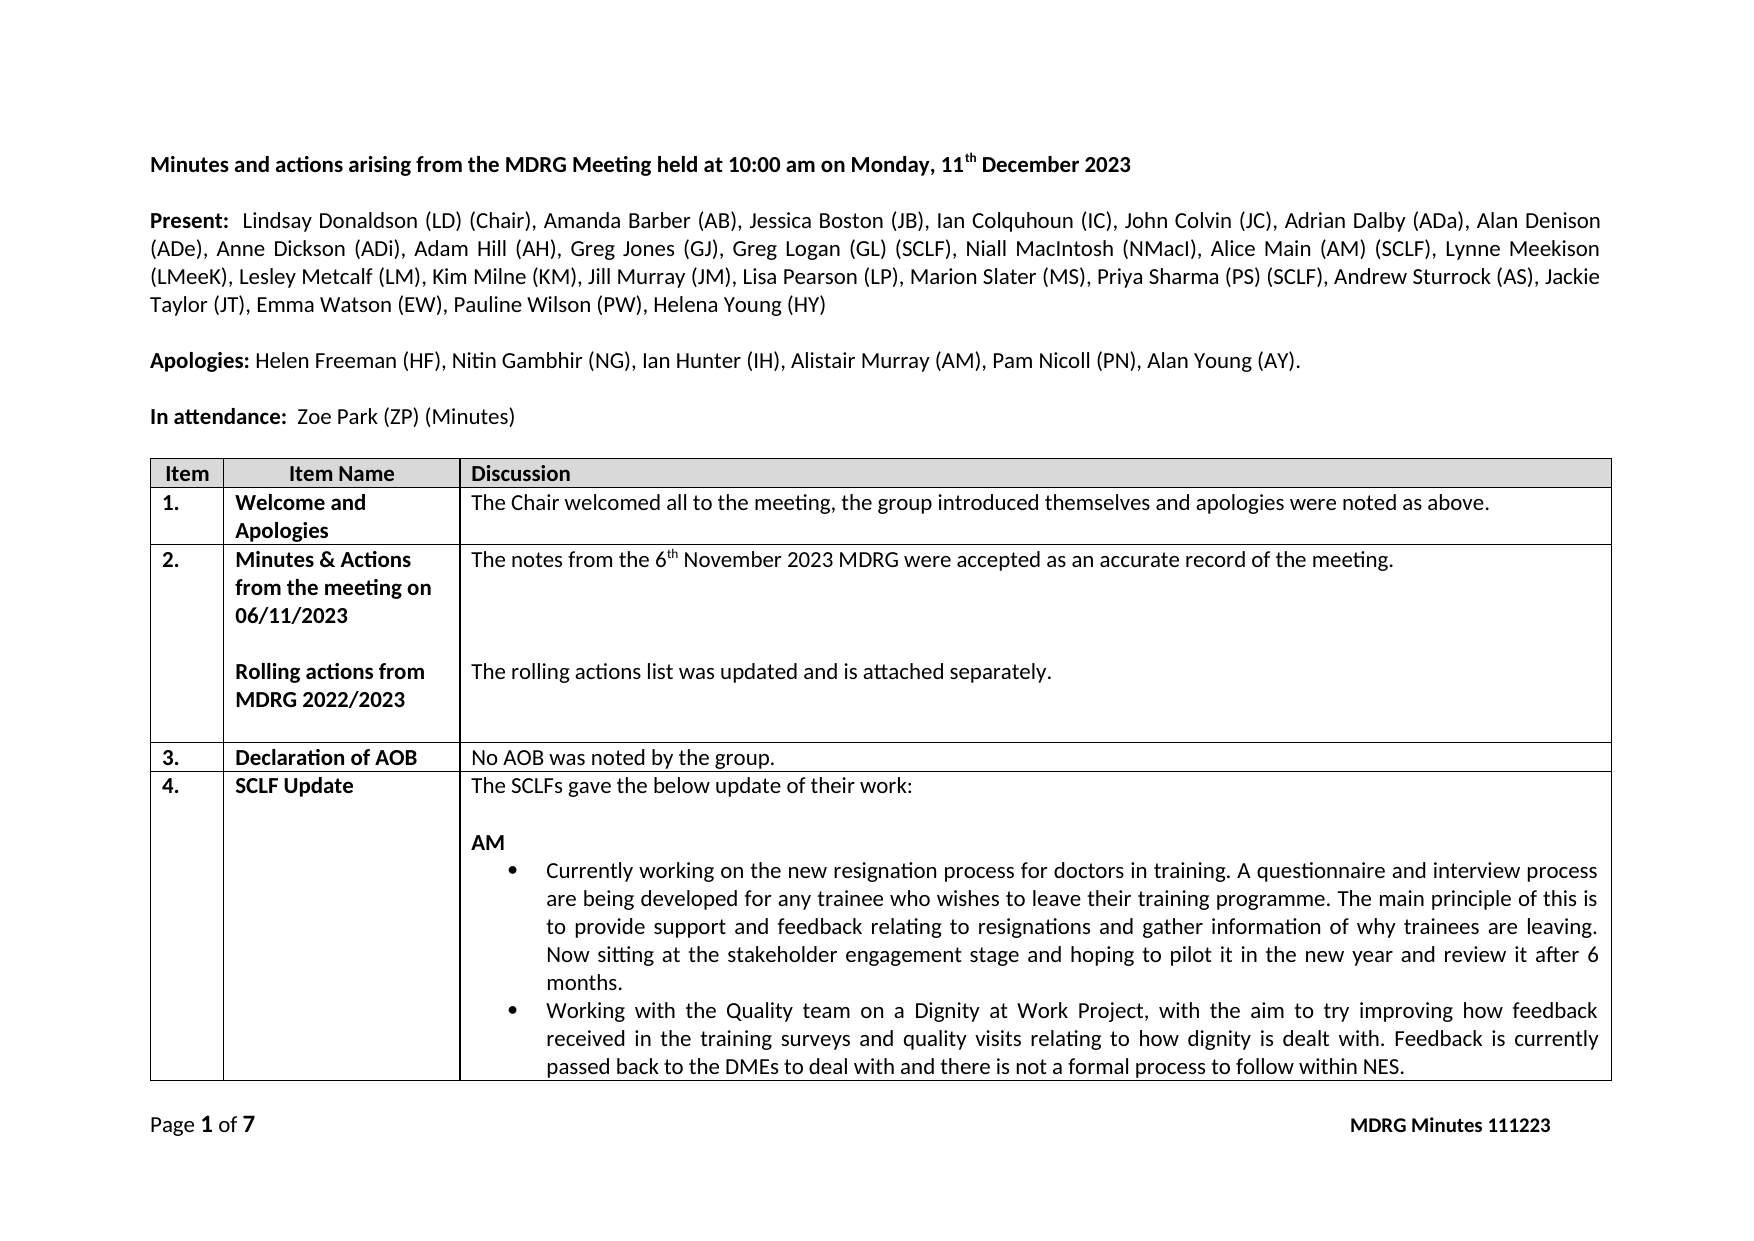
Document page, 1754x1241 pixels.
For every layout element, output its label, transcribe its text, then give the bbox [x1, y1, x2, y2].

table_cell 4. [151, 772, 223, 1080]
table_cell 1. [151, 488, 223, 544]
text In attendance: Zoe Park (ZP) (Minutes) [150, 402, 1604, 430]
table_header Discussion [461, 459, 1611, 487]
text Minutes and actions arising from the MDRG Meeting held at 10:00 am on Monday, 11th December 2023 [150, 150, 1604, 178]
table_cell Welcome and Apologies [224, 488, 459, 544]
table_cell The notes from the 6th November 2023 MDRG were accepted as an accurate record of the meeting. The rolling actions list was updated and is attached separately. [461, 545, 1611, 742]
table_cell Minutes & Actions from the meeting on 06/11/2023 Rolling actions from MDRG 2022/2023 [224, 545, 459, 742]
table_cell The Chair welcomed all to the meeting, the group introduced themselves and apologies were noted as above. [461, 488, 1611, 544]
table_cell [461, 772, 1611, 1080]
table_cell Declaration of AOB [224, 743, 459, 771]
table_header Item Name [224, 459, 459, 487]
table_cell 2. [151, 545, 223, 742]
table_header Item [151, 459, 223, 487]
text Apologies: Helen Freeman (HF), Nitin Gambhir (NG), Ian Hunter (IH), Alistair Murray (AM), Pam Nicoll (PN), Alan Young (AY). [150, 346, 1604, 374]
table_cell SCLF Update [224, 772, 459, 1080]
table_cell No AOB was noted by the group. [461, 743, 1611, 771]
table_cell 3. [151, 743, 223, 771]
text Present: Lindsay Donaldson (LD) (Chair), Amanda Barber (AB), Jessica Boston (JB), Ian Colquhoun (IC), John Colvin (JC), Adrian Dalby (ADa), Alan Denison (ADe), Anne Dickson (ADi), Adam Hill (AH), Greg Jones (GJ), Greg Logan (GL) (SCLF), Niall MacIntosh (NMacI), Alice Main (AM) (SCLF), Lynne Meekison (LMeeK), Lesley Metcalf (LM), Kim Milne (KM), Jill Murray (JM), Lisa Pearson (LP), Marion Slater (MS), Priya Sharma (PS) (SCLF), Andrew Sturrock (AS), Jackie Taylor (JT), Emma Watson (EW), Pauline Wilson (PW), Helena Young (HY) [150, 206, 1604, 318]
